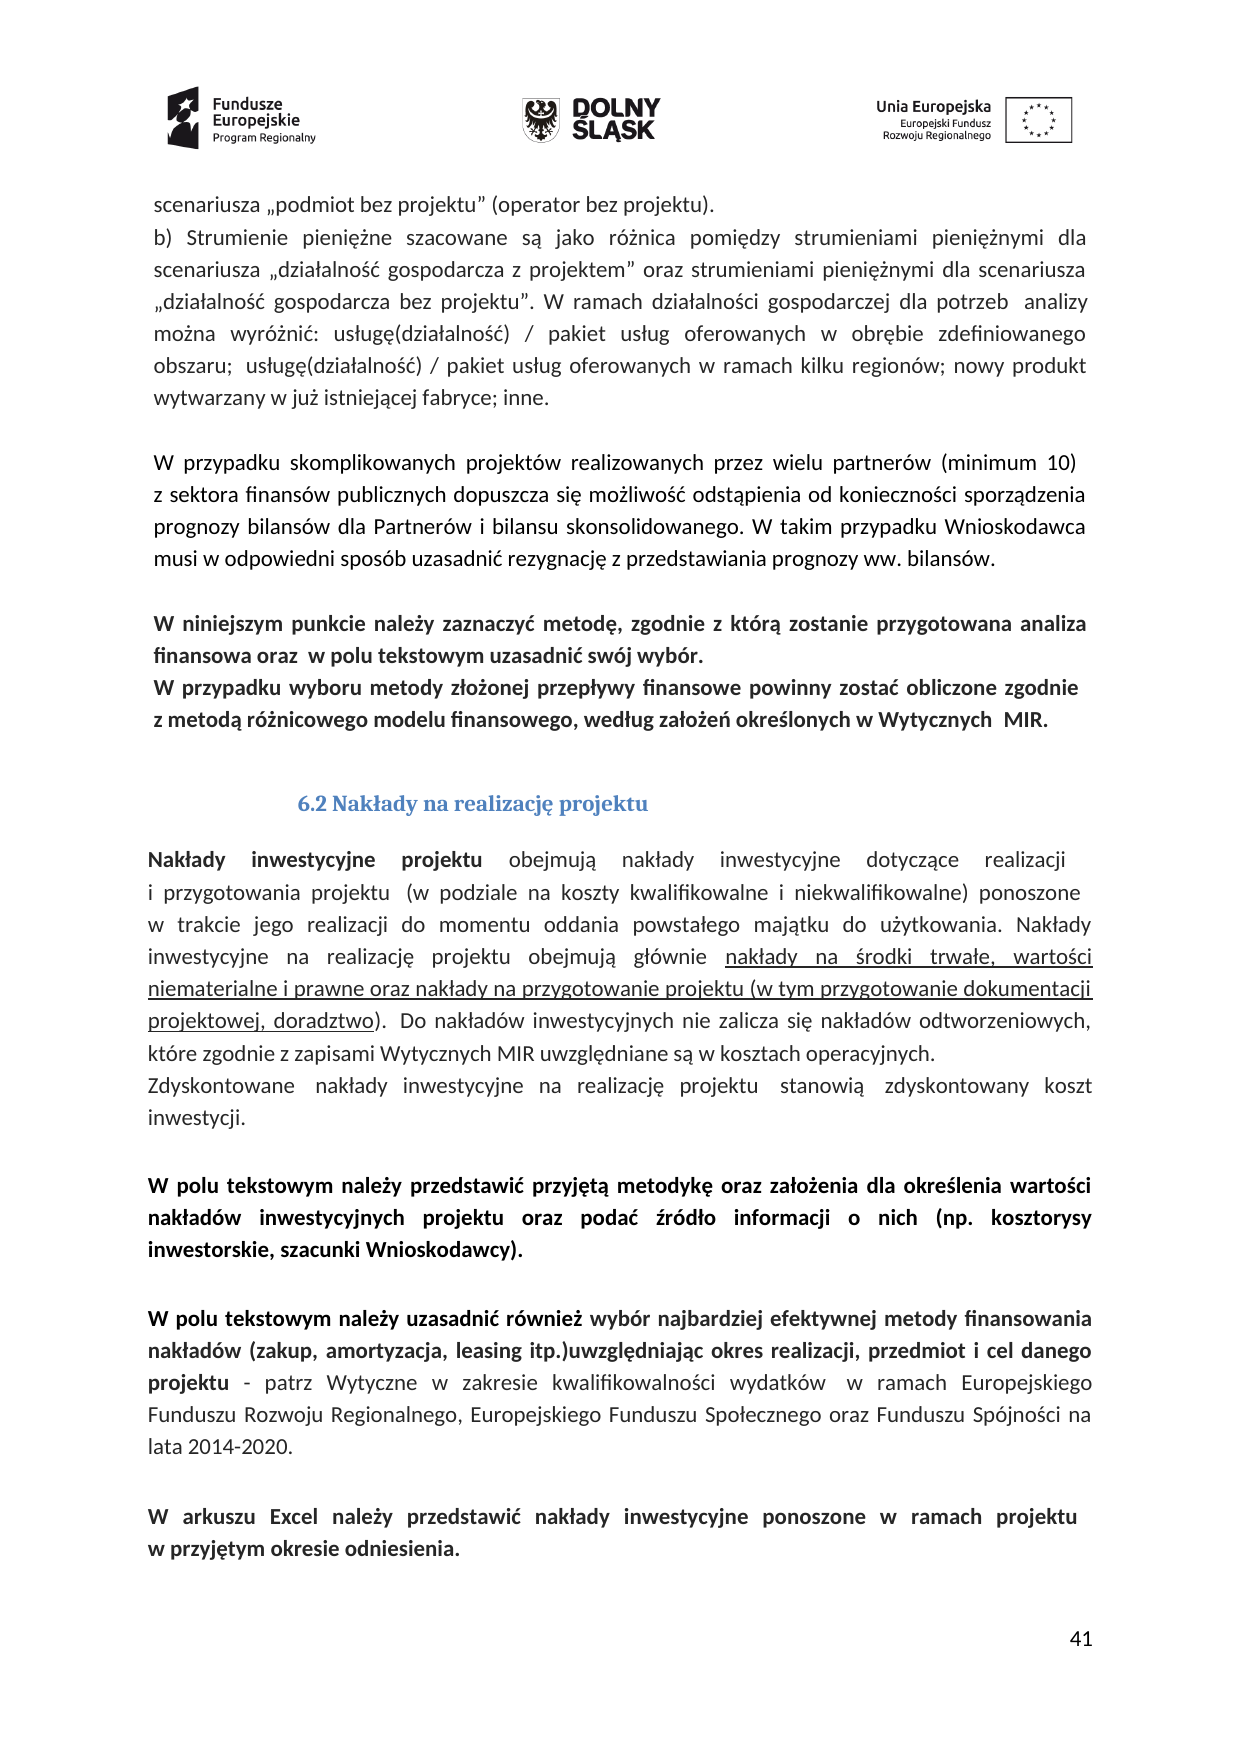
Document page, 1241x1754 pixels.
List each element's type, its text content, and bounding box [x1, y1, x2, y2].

text Zdyskontowane nakłady inwestycyjne na realizację projektu stanowią zdyskontowany koszt inwestycji. [148, 1071, 1093, 1131]
text Nakłady inwestycyjne projektu obejmują nakłady inwestycyjne dotyczące realizacji i przygotowania projektu (w podziale na koszty kwalifikowalne i niekwalifikowalne) ponoszone w trakcie jego realizacji do momentu oddania powstałego majątku do użytkowania. Nakłady inwestycyjne na realizację projektu obejmują głównie nakłady na środki trwałe, wartości niematerialne i prawne oraz nakłady na przygotowanie projektu (w tym przygotowanie dokumentacji projektowej, doradztwo). Do nakładów inwestycyjnych nie zalicza się nakładów odtworzeniowych, które zgodnie z zapisami Wytycznych MIR uwzględniane są w kosztach operacyjnych. [148, 1000, 1093, 1067]
picture [147, 73, 1093, 163]
text W polu tekstowym należy przedstawić przyjętą metodykę oraz założenia dla określenia wartości nakładów inwestycyjnych projektu oraz podać źródło informacji o nich (np. kosztorysy inwestorskie, szacunki Wnioskodawcy). [148, 1171, 1093, 1263]
text Nakłady inwestycyjne projektu obejmują nakłady inwestycyjne dotyczące realizacji i przygotowania projektu (w podziale na koszty kwalifikowalne i niekwalifikowalne) ponoszone w trakcie jego realizacji do momentu oddania powstałego majątku do użytkowania. Nakłady inwestycyjne na realizację projektu obejmują głównie nakłady na środki trwałe, wartości niematerialne i prawne oraz nakłady na przygotowanie projektu (w tym przygotowanie dokumentacji projektowej, doradztwo). Do nakładów inwestycyjnych nie zalicza się nakładów odtworzeniowych, które zgodnie z zapisami Wytycznych MIR uwzględniane są w kosztach operacyjnych. [148, 846, 1093, 998]
text W arkuszu Excel należy przedstawić nakłady inwestycyjne ponoszone w ramach projektu w przyjętym okresie odniesienia. [148, 1502, 1093, 1562]
text W polu tekstowym należy uzasadnić również wybór najbardziej efektywnej metody finansowania nakładów (zakup, amortyzacja, leasing itp.)uwzględniając okres realizacji, przedmiot i cel danego projektu - patrz Wytyczne w zakresie kwalifikowalności wydatków w ramach Europejskiego Funduszu Rozwoju Regionalnego, Europejskiego Funduszu Społecznego oraz Funduszu Spójności na lata 2014-2020. [148, 1304, 1093, 1460]
text 6.2 Nakłady na realizację projektu [298, 790, 1093, 817]
